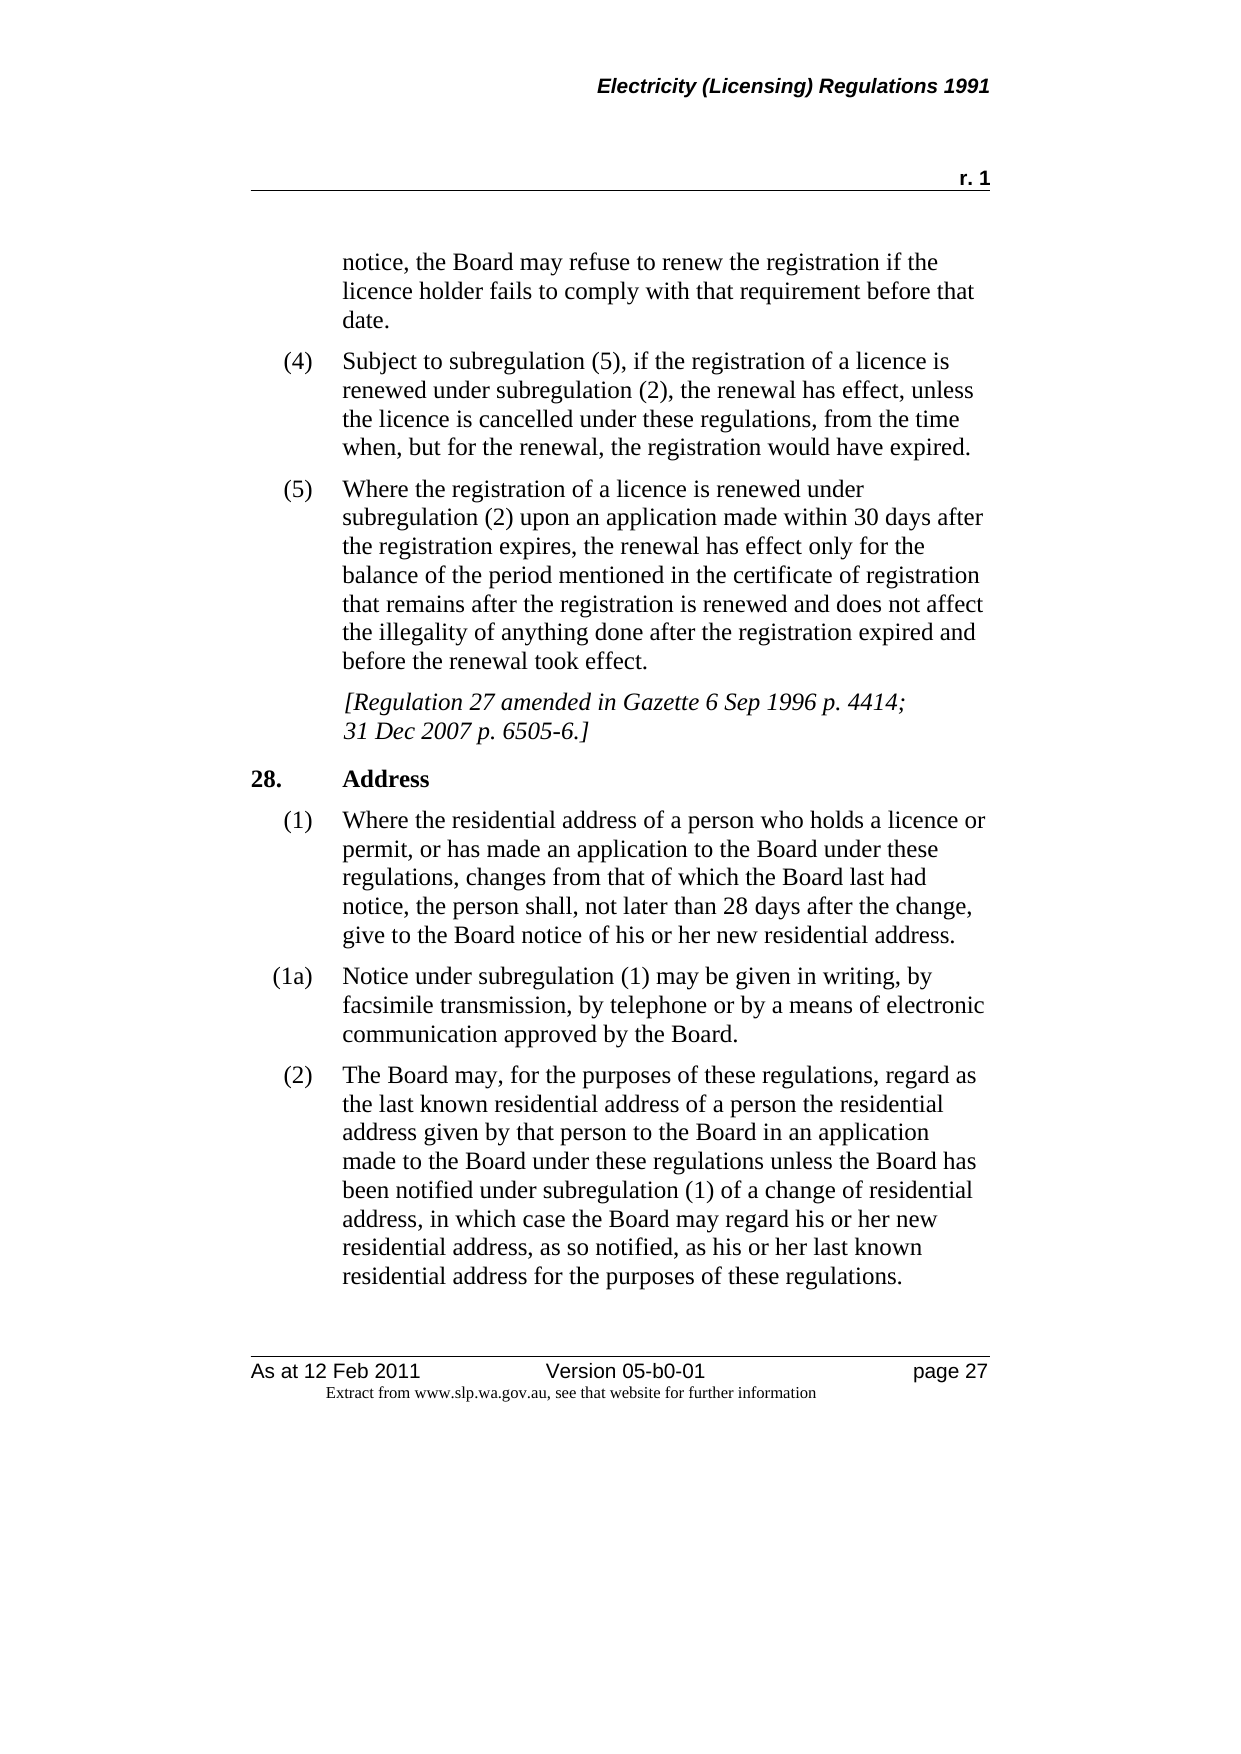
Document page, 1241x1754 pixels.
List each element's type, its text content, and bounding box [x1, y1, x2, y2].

text (1) Where the residential address of a person who holds a licence or permit, or has made an application to the Board under these regulations, changes from that of which the Board last had notice, the person shall, not later than 28 days after the change, give to the Board notice of his or her new residential address. [251, 805, 990, 949]
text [251, 247, 990, 334]
text (1a) Notice under subregulation (1) may be given in writing, by facsimile transmission, by telephone or by a means of electronic communication approved by the Board. [251, 961, 990, 1047]
text (2) The Board may, for the purposes of these regulations, regard as the last known residential address of a person the residential address given by that person to the Board in an application made to the Board under these regulations unless the Board has been notified under subregulation (1) of a change of residential address, in which case the Board may regard his or her new residential address, as so notified, as his or her last known residential address for the purposes of these regulations. [251, 1060, 990, 1290]
text [Regulation 27 amended in Gazette 6 Sep 1996 p. 4414; 31 Dec 2007 p. 6505-6.] [251, 687, 990, 745]
text (4) Subject to subregulation (5), if the registration of a licence is renewed under subregulation (2), the renewal has effect, unless the licence is cancelled under these regulations, from the time when, but for the renewal, the registration would have expired. [251, 346, 990, 461]
text (5) Where the registration of a licence is renewed under subregulation (2) upon an application made within 30 days after the registration expires, the renewal has effect only for the balance of the period mentioned in the certificate of registration that remains after the registration is renewed and does not affect the illegality of anything done after the registration expired and before the renewal took effect. [251, 474, 990, 675]
subtitle 28. Address [251, 764, 990, 792]
